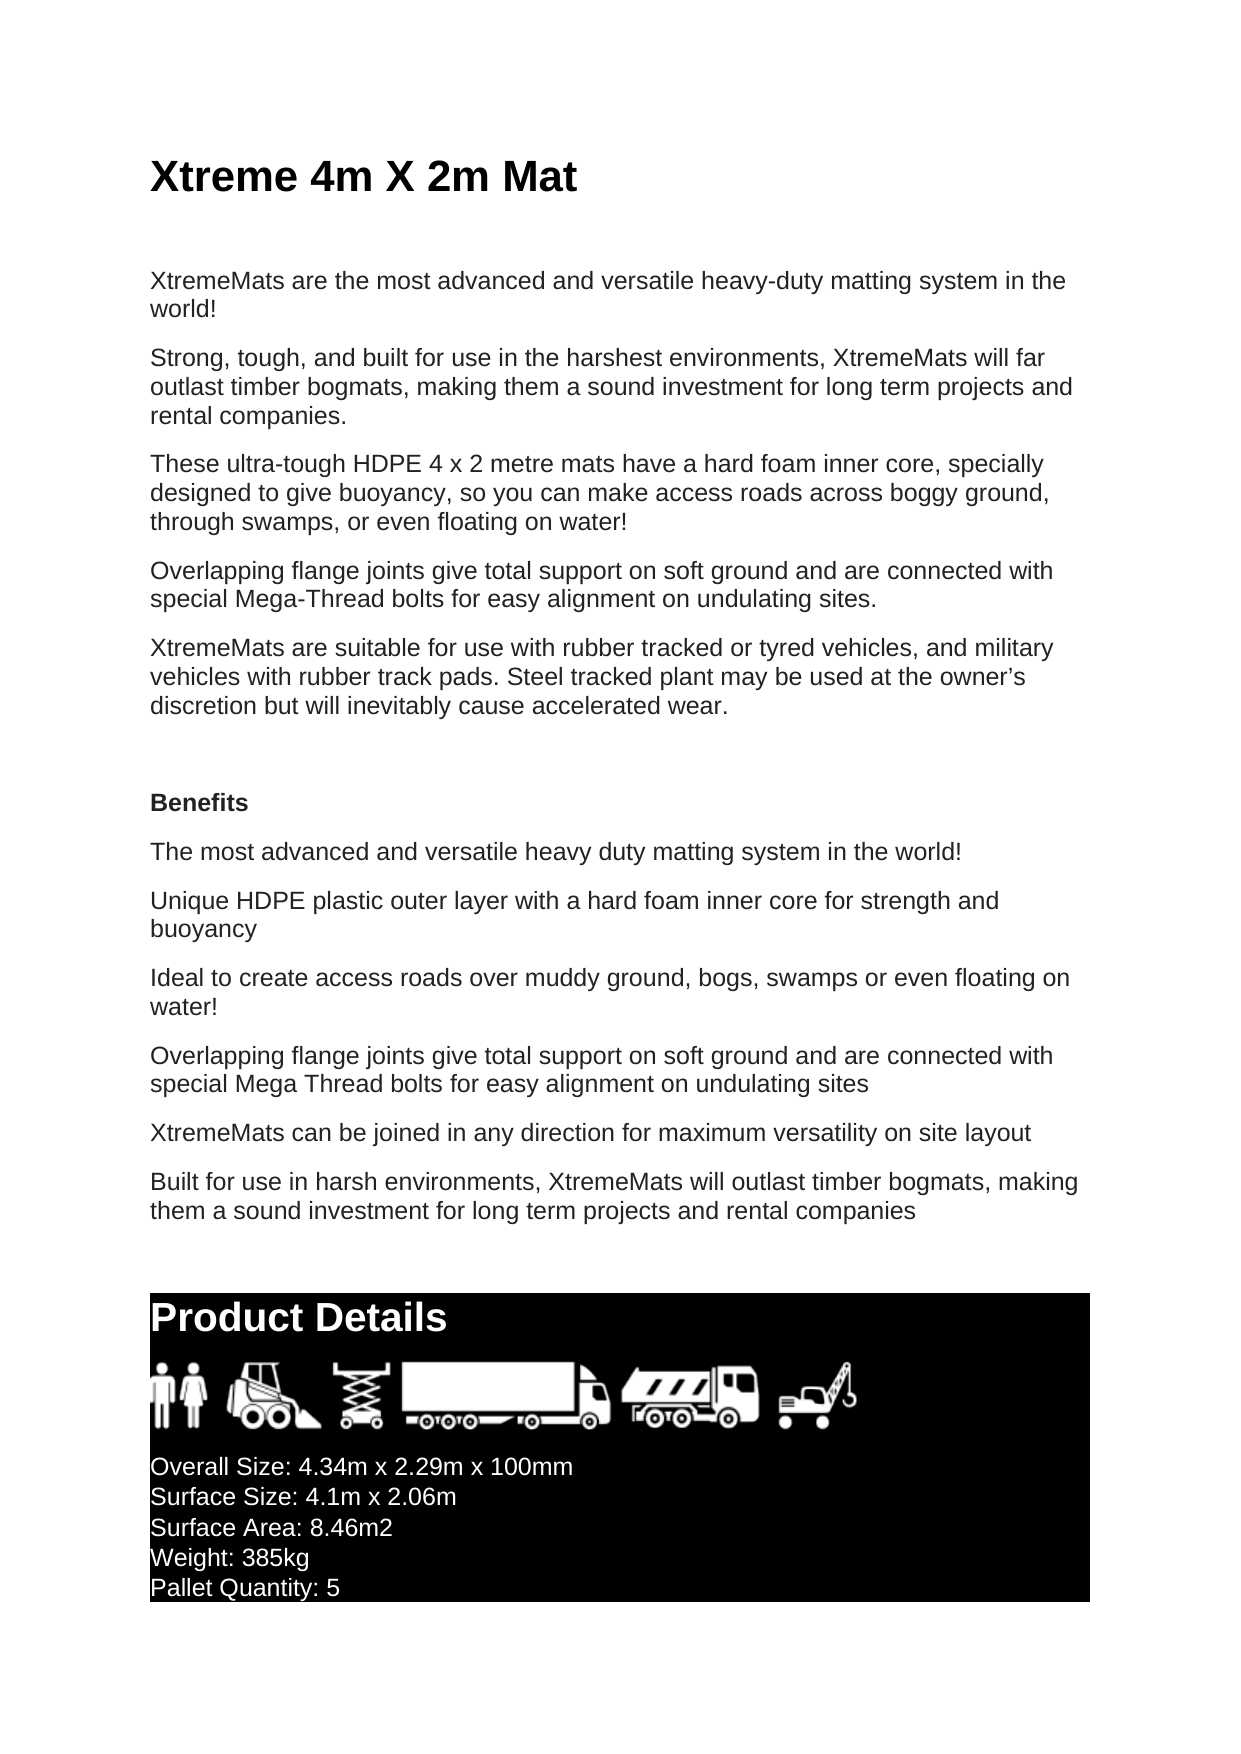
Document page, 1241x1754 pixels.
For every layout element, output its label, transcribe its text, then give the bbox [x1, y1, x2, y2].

text Surface Size: 4.1m x 2.06m [150, 1482, 1090, 1511]
text Pallet Quantity: 5 [150, 1573, 1090, 1602]
text These ultra-tough HDPE 4 x 2 metre mats have a hard foam inner core, specially designed to give buoyancy, so you can make access roads across boggy ground, through swamps, or even floating on water! [150, 449, 1090, 536]
text Weight: 385kg [150, 1543, 1090, 1572]
text Product Details [150, 1293, 1090, 1340]
text Unique HDPE plastic outer layer with a hard foam inner core for strength and buoyancy [150, 886, 1090, 943]
text The most advanced and versatile heavy duty matting system in the world! [150, 837, 1090, 866]
text XtremeMats can be joined in any direction for maximum versatility on site layout [150, 1118, 1090, 1147]
text Benefits [150, 788, 1090, 817]
text Surface Area: 8.46m2 [150, 1513, 1090, 1541]
text Strong, tough, and built for use in the harshest environments, XtremeMats will far outlast timber bogmats, making them a sound investment for long term projects and rental companies. [150, 343, 1090, 429]
text Overall Size: 4.34m x 2.29m x 100mm [150, 1452, 1090, 1481]
text XtremeMats are the most advanced and versatile heavy-duty matting system in the world! [150, 266, 1090, 323]
text Overlapping flange joints give total support on soft ground and are connected with special Mega Thread bolts for easy alignment on undulating sites [150, 1041, 1090, 1098]
text Ideal to create access roads over muddy ground, bogs, swamps or even floating on water! [150, 963, 1090, 1021]
text XtremeMats are suitable for use with rubber tracked or tyred vehicles, and military vehicles with rubber track pads. Steel tracked plant may be used at the owner’s discretion but will inevitably cause accelerated wear. [150, 633, 1090, 719]
text Xtreme 4m X 2m Mat [150, 150, 1090, 200]
picture [150, 1356, 868, 1436]
text Overlapping flange joints give total support on soft ground and are connected with special Mega-Thread bolts for easy alignment on undulating sites. [150, 556, 1090, 613]
text Built for use in harsh environments, XtremeMats will outlast timber bogmats, making them a sound investment for long term projects and rental companies [150, 1167, 1090, 1224]
